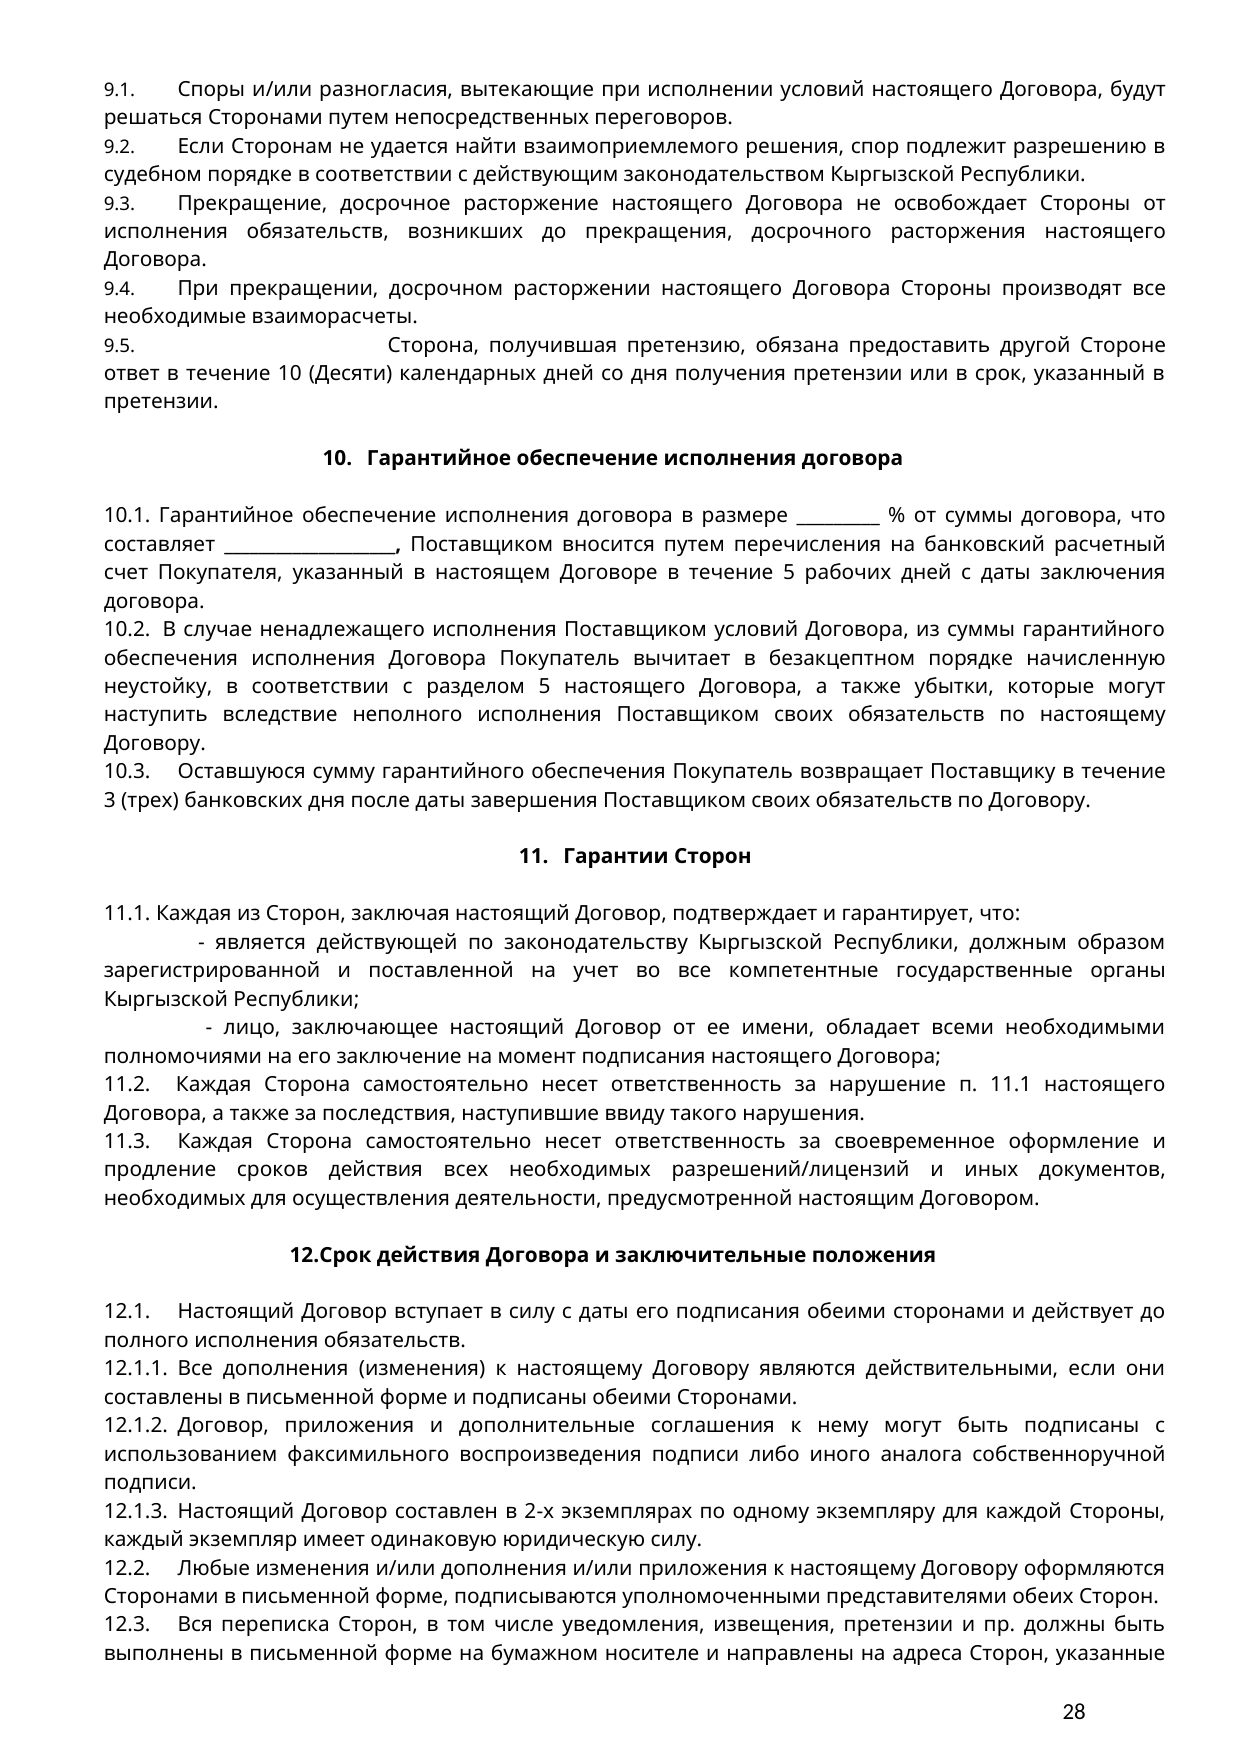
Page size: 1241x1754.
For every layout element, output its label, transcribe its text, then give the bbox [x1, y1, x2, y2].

text 11.3. Каждая Сторона самостоятельно несет ответственность за своевременное оформление и продление сроков действия всех необходимых разрешений/лицензий и иных документов, необходимых для осуществления деятельности, предусмотренной настоящим Договором. [103, 1126, 1167, 1211]
list Договор, приложения и дополнительные соглашения к нему могут быть подписаны с использованием факсимильного воспроизведения подписи либо иного аналога собственноручной подписи. [103, 1410, 1167, 1496]
list Любые изменения и/или дополнения и/или приложения к настоящему Договору оформляются Сторонами в письменной форме, подписываются уполномоченными представителями обеих Сторон. [103, 1553, 1167, 1609]
list Гарантии Сторон [103, 842, 1167, 870]
text 10.2. В случае ненадлежащего исполнения Поставщиком условий Договора, из суммы гарантийного обеспечения исполнения Договора Покупатель вычитает в безакцептном порядке начисленную неустойку, в соответствии с разделом 5 настоящего Договора, а также убытки, которые могут наступить вследствие неполного исполнения Поставщиком своих обязательств по настоящему Договору. [103, 614, 1167, 756]
list Настоящий Договор составлен в 2-х экземплярах по одному экземпляру для каждой Стороны, каждый экземпляр имеет одинаковую юридическую силу. [103, 1496, 1167, 1553]
list Прекращение, досрочное расторжение настоящего Договора не освобождает Стороны от исполнения обязательств, возникших до прекращения, досрочного расторжения настоящего Договора. [103, 188, 1167, 273]
list Настоящий Договор вступает в силу с даты его подписания обеими сторонами и действует до полного исполнения обязательств. [103, 1297, 1167, 1353]
text 11.1. Каждая из Сторон, заключая настоящий Договор, подтверждает и гарантирует, что: [103, 898, 1167, 927]
list Если Сторонам не удается найти взаимоприемлемого решения, спор подлежит разрешению в судебном порядке в соответствии с действующим законодательством Кыргызской Республики. [103, 131, 1167, 188]
text 10.3. Оставшуюся сумму гарантийного обеспечения Покупатель возвращает Поставщику в течение 3 (трех) банковских дня после даты завершения Поставщиком своих обязательств по Договору. [103, 756, 1167, 813]
list Споры и/или разногласия, вытекающие при исполнении условий настоящего Договора, будут решаться Сторонами путем непосредственных переговоров. [103, 74, 1167, 131]
list При прекращении, досрочном расторжении настоящего Договора Стороны производят все необходимые взаиморасчеты. [103, 273, 1167, 330]
text - является действующей по законодательству Кыргызской Республики, должным образом зарегистрированной и поставленной на учет во все компетентные государственные органы Кыргызской Республики; [103, 927, 1167, 1012]
list Все дополнения (изменения) к настоящему Договору являются действительными, если они составлены в письменной форме и подписаны обеими Сторонами. [103, 1353, 1167, 1410]
list 12.Cрок действия Договора и заключительные положения [59, 1240, 1167, 1268]
text 10.1. Гарантийное обеспечение исполнения договора в размере _________ % от суммы договора, что составляет ____________________, Поставщиком вносится путем перечисления на банковский расчетный счет Покупателя, указанный в настоящем Договоре в течение 5 рабочих дней с даты заключения договора. [103, 500, 1167, 614]
list Гарантийное обеспечение исполнения договора [59, 443, 1167, 472]
text 11.2. Каждая Сторона самостоятельно несет ответственность за нарушение п. 11.1 настоящего Договора, а также за последствия, наступившие ввиду такого нарушения. [103, 1069, 1167, 1126]
list Сторона, получившая претензию, обязана предоставить другой Стороне ответ в течение 10 (Десяти) календарных дней со дня получения претензии или в срок, указанный в претензии. [103, 330, 1167, 415]
text - лицо, заключающее настоящий Договор от ее имени, обладает всеми необходимыми полномочиями на его заключение на момент подписания настоящего Договора; [103, 1012, 1167, 1069]
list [103, 1609, 1167, 1666]
